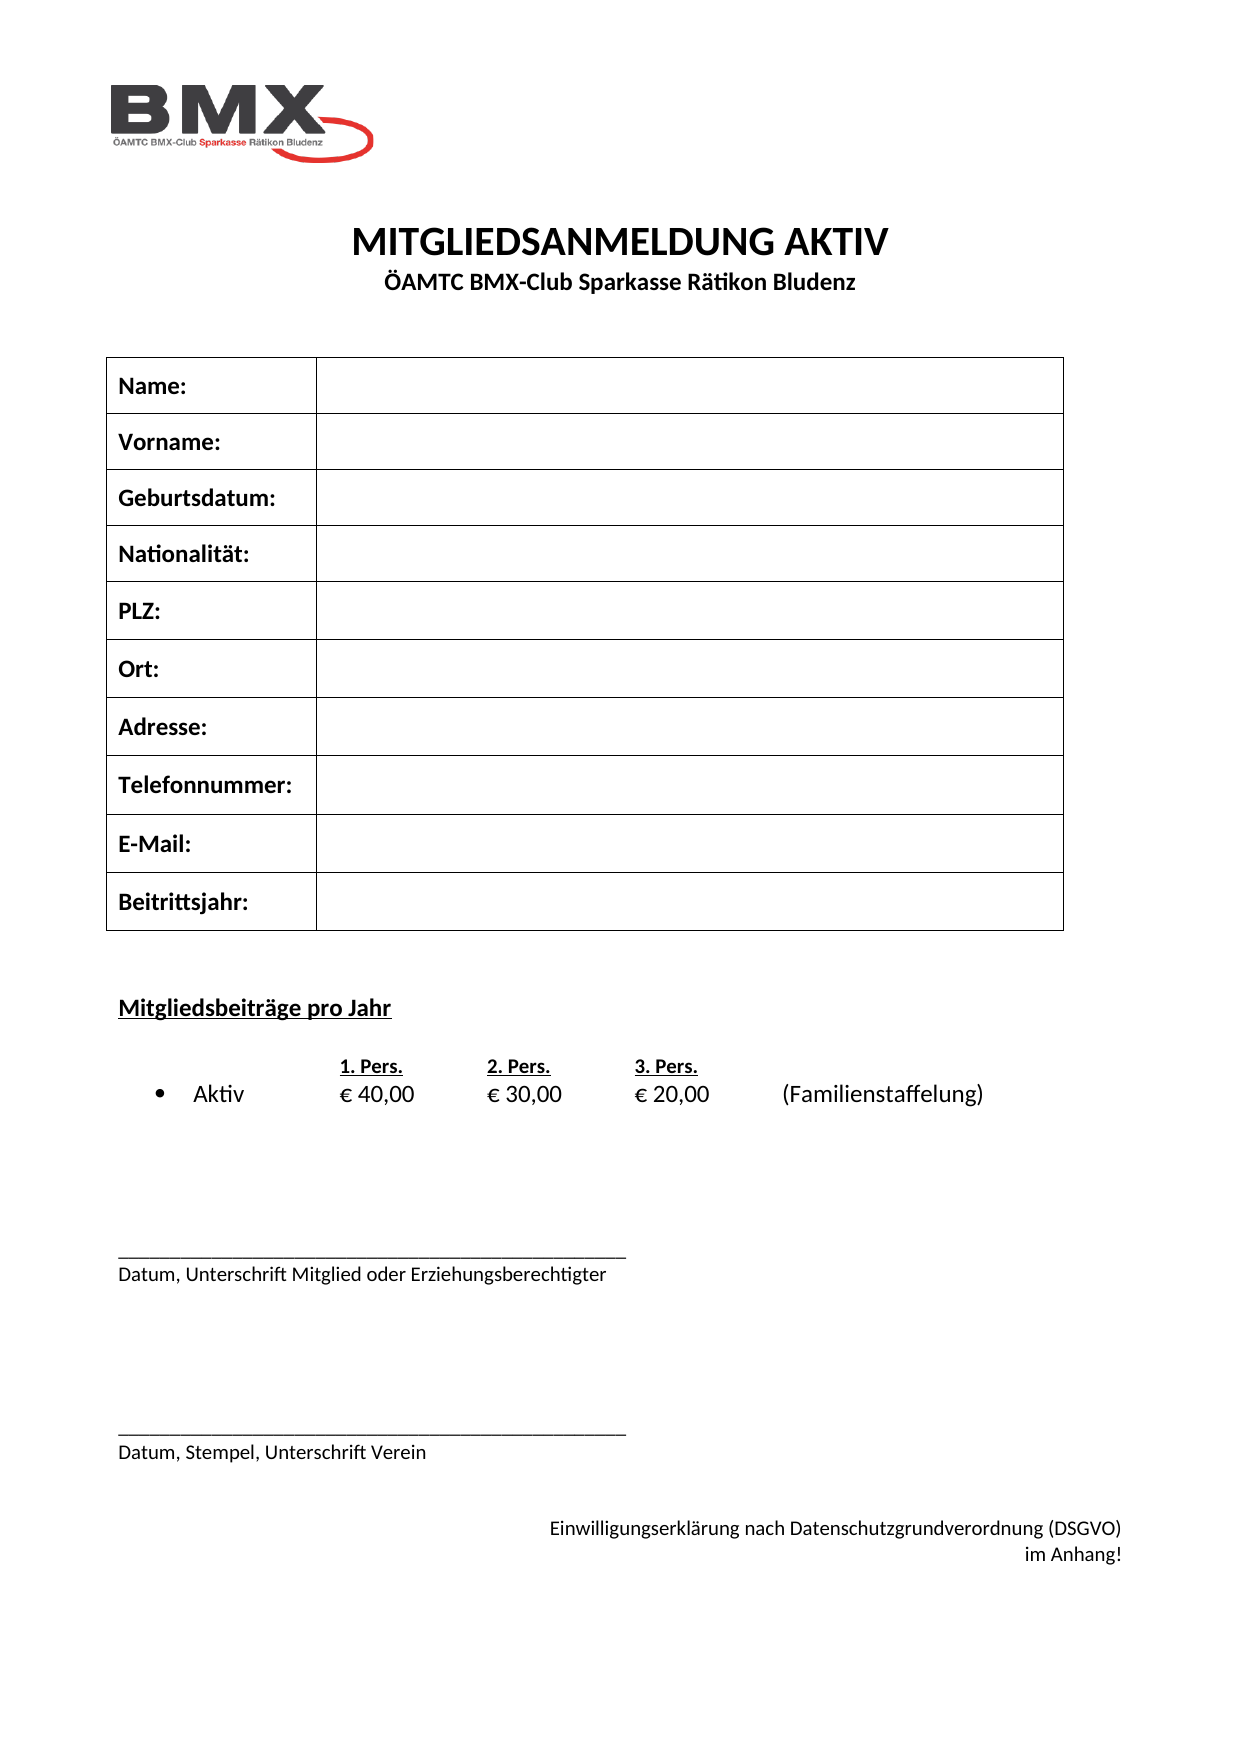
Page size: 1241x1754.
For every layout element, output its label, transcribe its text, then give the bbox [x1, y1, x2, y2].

text _________________________________________________ [118, 1414, 1122, 1439]
table_cell [317, 756, 1063, 813]
list 1. Pers. 2. Pers. 3. Pers. [193, 1053, 1122, 1078]
picture [111, 85, 374, 163]
list Aktiv € 40,00 € 30,00 € 20,00 (Familienstaffelung) [156, 1078, 1122, 1109]
text ÖAMTC BMX-Club Sparkasse Rätikon Bludenz [118, 266, 1122, 296]
table_cell [317, 526, 1063, 581]
table_header [317, 358, 1063, 413]
text im Anhang! [118, 1541, 1122, 1566]
text Datum, Stempel, Unterschrift Verein [118, 1439, 1122, 1464]
table_header Name: [107, 358, 316, 413]
table_cell Nationalität: [107, 526, 316, 581]
table_cell E-Mail: [107, 815, 316, 872]
table_cell Geburtsdatum: [107, 470, 316, 525]
table_cell [317, 698, 1063, 755]
table_cell [317, 414, 1063, 469]
text Einwilligungserklärung nach Datenschutzgrundverordnung (DSGVO) [118, 1515, 1122, 1541]
text Mitgliedsbeiträge pro Jahr [118, 992, 1122, 1022]
table_cell Vorname: [107, 414, 316, 469]
table_cell [317, 582, 1063, 639]
table_cell Adresse: [107, 698, 316, 755]
table_cell Telefonnummer: [107, 756, 316, 813]
text MITGLIEDSANMELDUNG AKTIV [118, 215, 1122, 266]
text _________________________________________________ [118, 1236, 1122, 1261]
table_cell [317, 640, 1063, 697]
table_cell [317, 470, 1063, 525]
table_cell [317, 873, 1063, 930]
text Datum, Unterschrift Mitglied oder Erziehungsberechtigter [118, 1261, 1122, 1287]
table_cell Beitrittsjahr: [107, 873, 316, 930]
table_cell Ort: [107, 640, 316, 697]
table_cell PLZ: [107, 582, 316, 639]
table_cell [317, 815, 1063, 872]
